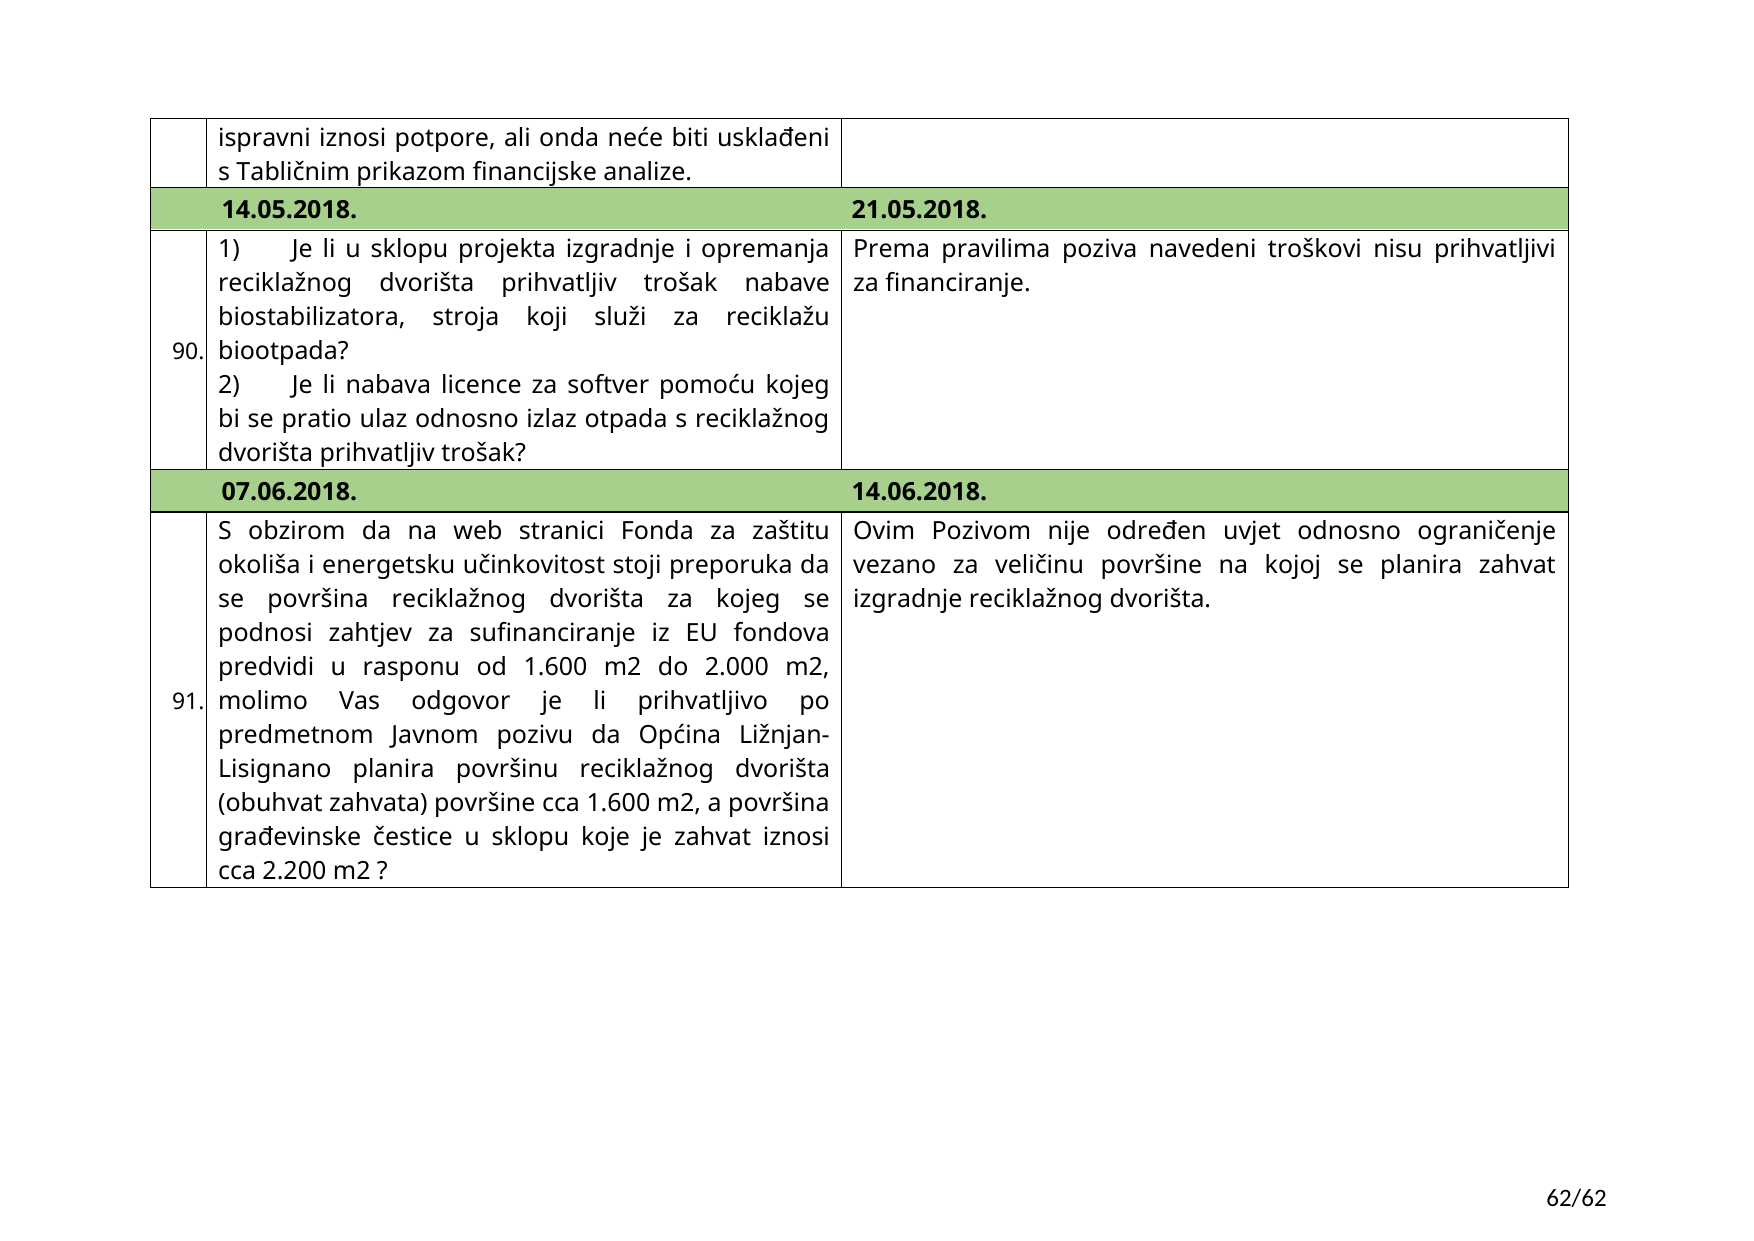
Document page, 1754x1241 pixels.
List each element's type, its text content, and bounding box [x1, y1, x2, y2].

table_cell 1) Je li u sklopu projekta izgradnje i opremanja reciklažnog dvorišta prihvatljiv trošak nabave biostabilizatora, stroja koji služi za reciklažu biootpada? 2) Je li nabava licence za softver pomoću kojeg bi se pratio ulaz odnosno izlaz otpada s reciklažnog dvorišta prihvatljiv trošak? [207, 231, 841, 469]
table_cell S obzirom da na web stranici Fonda za zaštitu okoliša i energetsku učinkovitost stoji preporuka da se površina reciklažnog dvorišta za kojeg se podnosi zahtjev za sufinanciranje iz EU fondova predvidi u rasponu od 1.600 m2 do 2.000 m2, molimo Vas odgovor je li prihvatljivo po predmetnom Javnom pozivu da Općina Ližnjan-Lisignano planira površinu reciklažnog dvorišta (obuhvat zahvata) površine cca 1.600 m2, a površina građevinske čestice u sklopu koje je zahvat iznosi cca 2.200 m2 ? [207, 513, 841, 887]
table_cell [151, 231, 206, 469]
table_cell Ovim Pozivom nije određen uvjet odnosno ograničenje vezano za veličinu površine na kojoj se planira zahvat izgradnje reciklažnog dvorišta. [842, 513, 1568, 887]
table_cell 14.05.2018. 21.05.2018. [151, 188, 1568, 229]
table_cell [151, 513, 206, 887]
table_cell [151, 119, 206, 187]
table_cell Prema pravilima poziva navedeni troškovi nisu prihvatljivi za financiranje. [842, 231, 1568, 469]
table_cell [842, 119, 1568, 187]
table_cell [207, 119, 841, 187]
table_cell 07.06.2018. 14.06.2018. [151, 470, 1568, 511]
